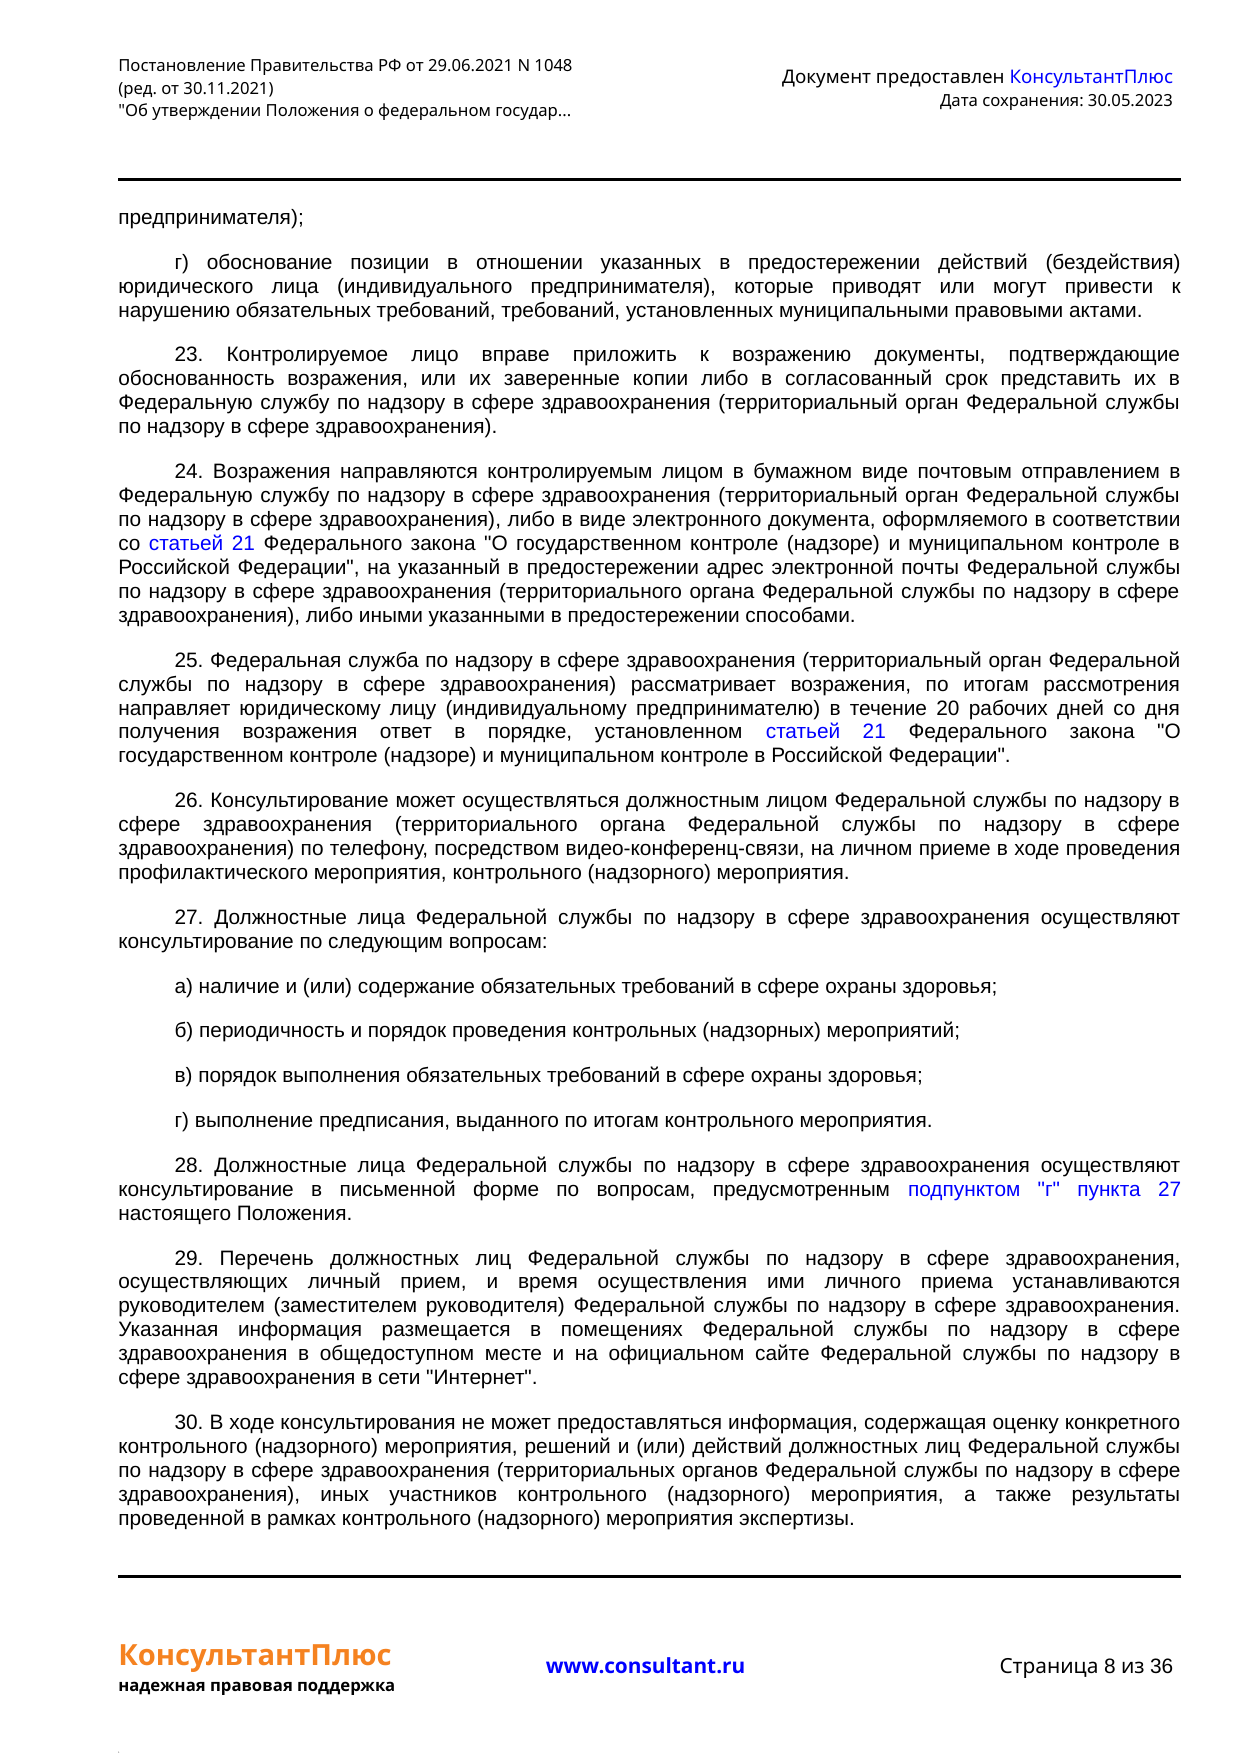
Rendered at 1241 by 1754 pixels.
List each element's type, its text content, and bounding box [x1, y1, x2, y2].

text б) периодичность и порядок проведения контрольных (надзорных) мероприятий; [118, 1018, 1181, 1042]
text г) выполнение предписания, выданного по итогам контрольного мероприятия. [118, 1108, 1181, 1132]
text 26. Консультирование может осуществляться должностным лицом Федеральной службы по надзору в сфере здравоохранения (территориального органа Федеральной службы по надзору в сфере здравоохранения) по телефону, посредством видео-конференц-связи, на личном приеме в ходе проведения профилактического мероприятия, контрольного (надзорного) мероприятия. [118, 788, 1181, 884]
text 29. Перечень должностных лиц Федеральной службы по надзору в сфере здравоохранения, осуществляющих личный прием, и время осуществления ими личного приема устанавливаются руководителем (заместителем руководителя) Федеральной службы по надзору в сфере здравоохранения. Указанная информация размещается в помещениях Федеральной службы по надзору в сфере здравоохранения в общедоступном месте и на официальном сайте Федеральной службы по надзору в сфере здравоохранения в сети "Интернет". [118, 1245, 1181, 1389]
text 28. Должностные лица Федеральной службы по надзору в сфере здравоохранения осуществляют консультирование в письменной форме по вопросам, предусмотренным подпунктом "г" пункта 27 настоящего Положения. [118, 1153, 1181, 1224]
text г) обоснование позиции в отношении указанных в предостережении действий (бездействия) юридического лица (индивидуального предпринимателя), которые приводят или могут привести к нарушению обязательных требований, требований, установленных муниципальными правовыми актами. [118, 249, 1181, 321]
text 27. Должностные лица Федеральной службы по надзору в сфере здравоохранения осуществляют консультирование по следующим вопросам: [118, 905, 1181, 953]
text в) порядок выполнения обязательных требований в сфере охраны здоровья; [118, 1063, 1181, 1087]
text 25. Федеральная служба по надзору в сфере здравоохранения (территориальный орган Федеральной службы по надзору в сфере здравоохранения) рассматривает возражения, по итогам рассмотрения направляет юридическому лицу (индивидуальному предпринимателю) в течение 20 рабочих дней со дня получения возражения ответ в порядке, установленном статьей 21 Федерального закона "О государственном контроле (надзоре) и муниципальном контроле в Российской Федерации". [118, 647, 1181, 767]
text 23. Контролируемое лицо вправе приложить к возражению документы, подтверждающие обоснованность возражения, или их заверенные копии либо в согласованный срок представить их в Федеральную службу по надзору в сфере здравоохранения (территориальный орган Федеральной службы по надзору в сфере здравоохранения). [118, 342, 1181, 438]
text 30. В ходе консультирования не может предоставляться информация, содержащая оценку конкретного контрольного (надзорного) мероприятия, решений и (или) действий должностных лиц Федеральной службы по надзору в сфере здравоохранения (территориальных органов Федеральной службы по надзору в сфере здравоохранения), иных участников контрольного (надзорного) мероприятия, а также результаты проведенной в рамках контрольного (надзорного) мероприятия экспертизы. [118, 1410, 1181, 1530]
text 24. Возражения направляются контролируемым лицом в бумажном виде почтовым отправлением в Федеральную службу по надзору в сфере здравоохранения (территориальный орган Федеральной службы по надзору в сфере здравоохранения), либо в виде электронного документа, оформляемого в соответствии со статьей 21 Федерального закона "О государственном контроле (надзоре) и муниципальном контроле в Российской Федерации", на указанный в предостережении адрес электронной почты Федеральной службы по надзору в сфере здравоохранения (территориального органа Федеральной службы по надзору в сфере здравоохранения), либо иными указанными в предостережении способами. [118, 459, 1181, 627]
text а) наличие и (или) содержание обязательных требований в сфере охраны здоровья; [118, 973, 1181, 997]
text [118, 205, 1181, 229]
